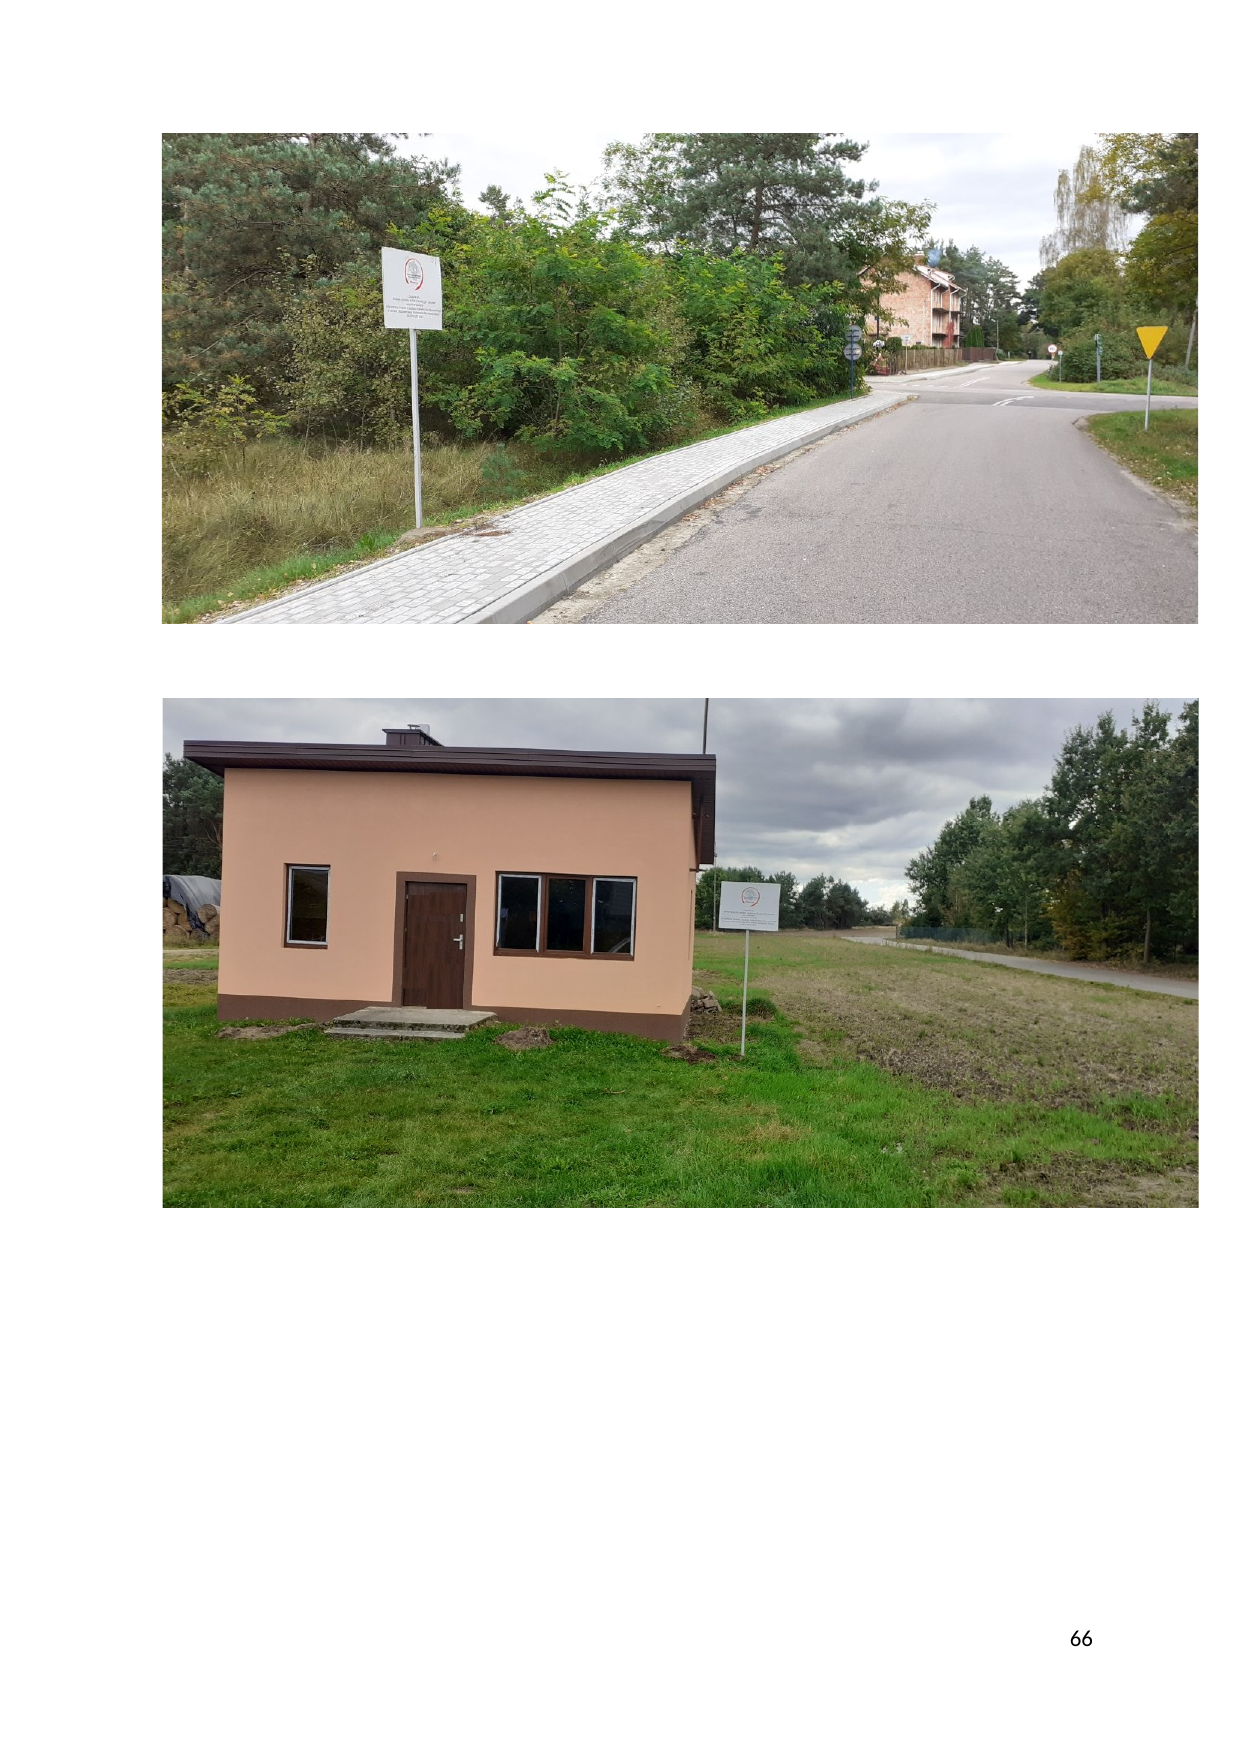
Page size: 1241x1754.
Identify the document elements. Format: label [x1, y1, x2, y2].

picture [162, 698, 1199, 1208]
picture [161, 133, 1199, 624]
